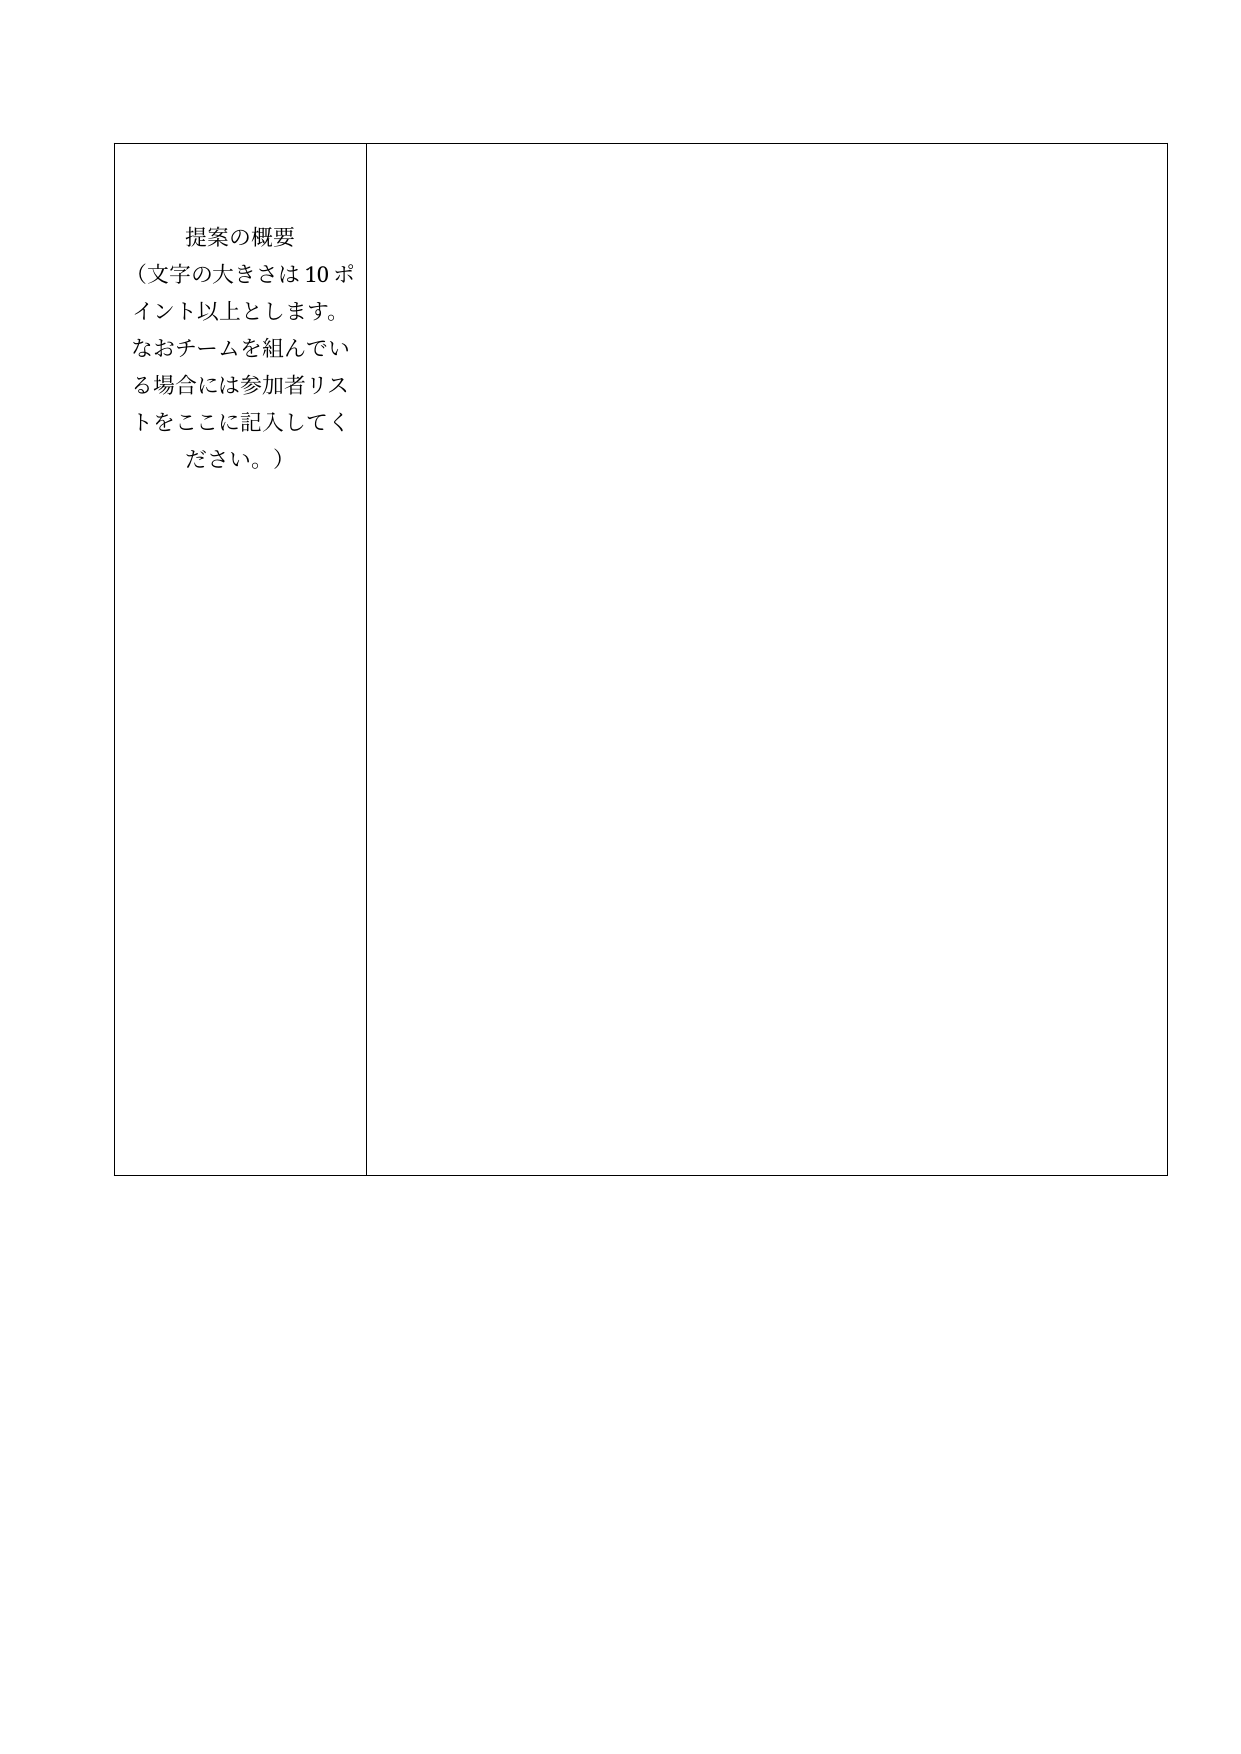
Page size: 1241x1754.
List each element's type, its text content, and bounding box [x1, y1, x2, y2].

table_cell [367, 144, 1167, 1175]
table_cell 提案の概要 （文字の大きさは10ポイント以上とします。なおチームを組んでいる場合には参加者リストをここに記入してください。） [115, 144, 366, 1175]
